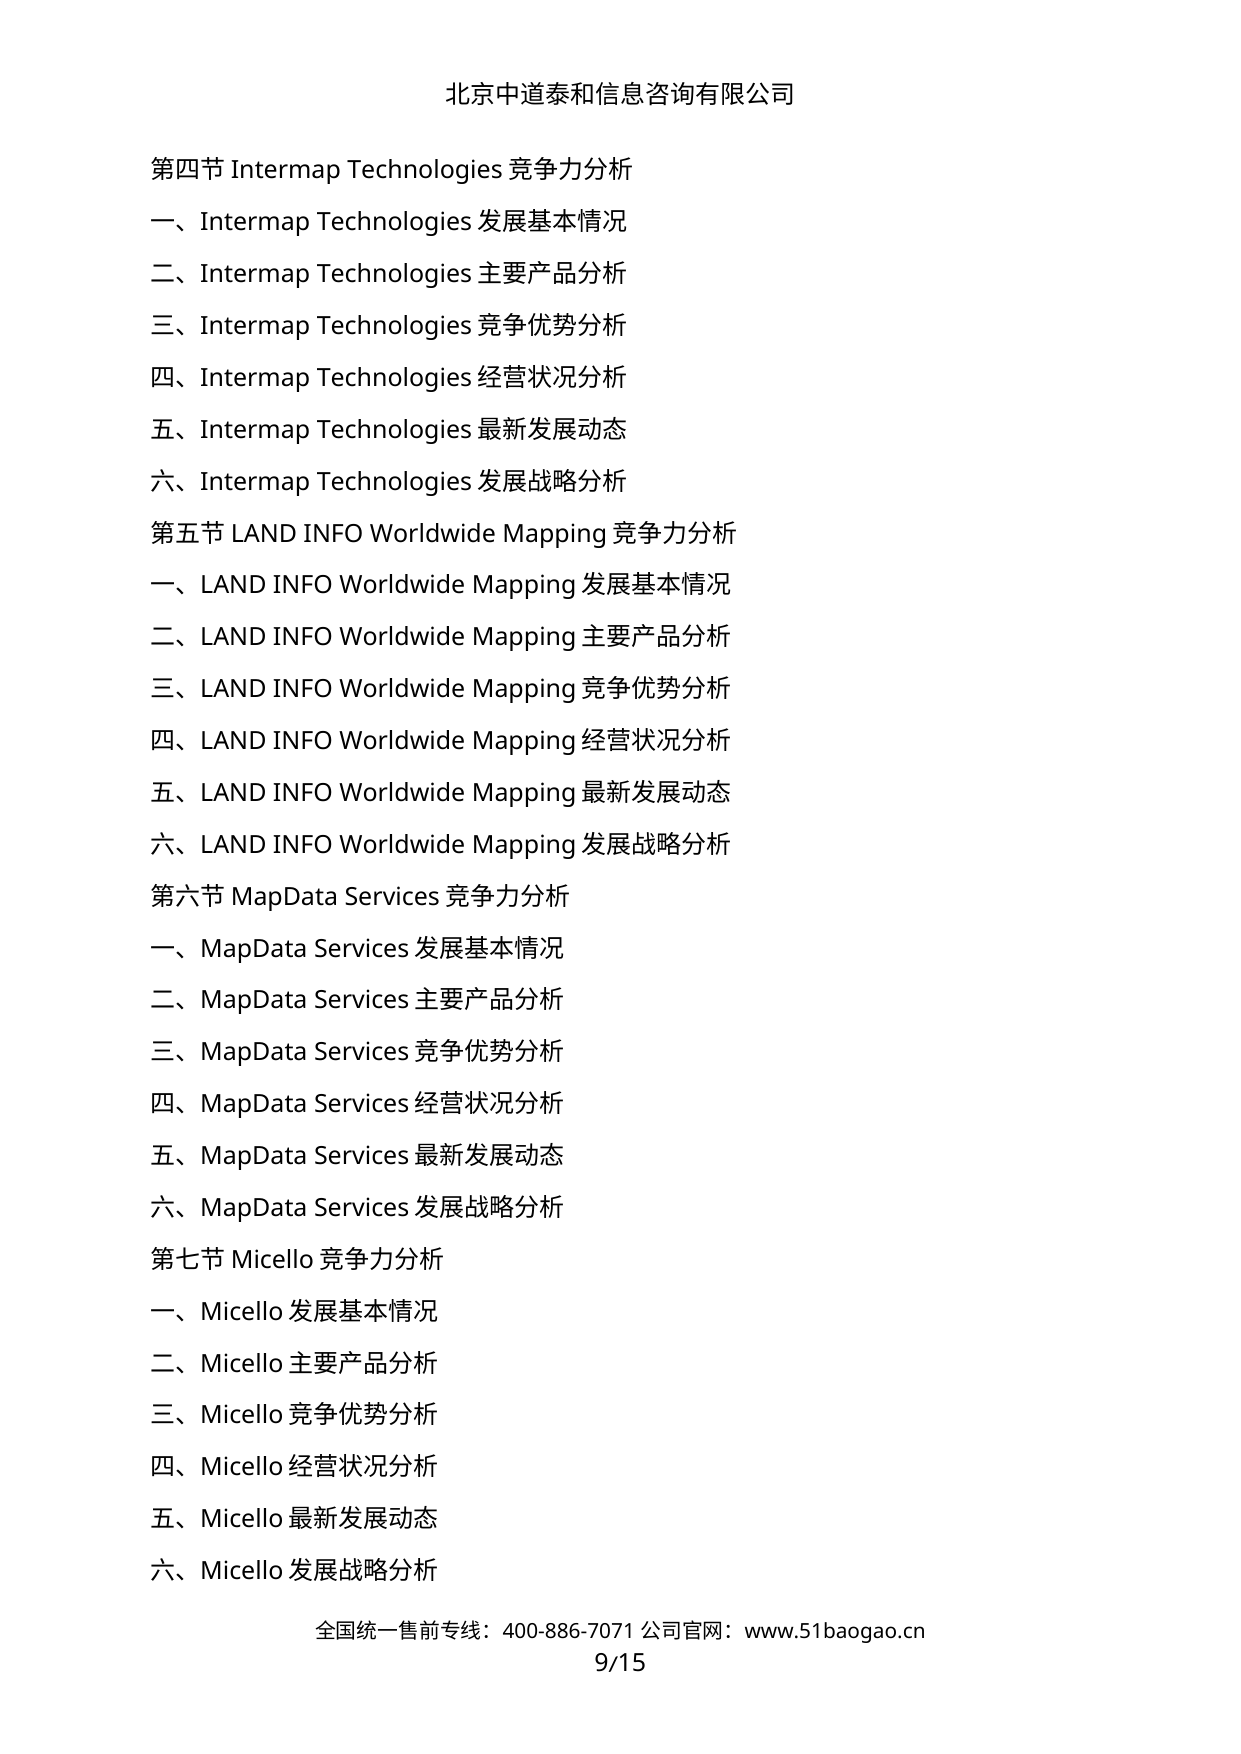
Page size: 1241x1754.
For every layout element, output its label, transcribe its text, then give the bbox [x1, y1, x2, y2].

text 六、Micello发展战略分析 [150, 1551, 1090, 1587]
text 四、LAND INFO Worldwide Mapping经营状况分析 [150, 721, 1090, 757]
text 四、Intermap Technologies经营状况分析 [150, 357, 1090, 394]
text 一、MapData Services发展基本情况 [150, 928, 1090, 964]
text 四、Micello经营状况分析 [150, 1447, 1090, 1483]
text 二、Intermap Technologies主要产品分析 [150, 254, 1090, 290]
text 第七节 Micello竞争力分析 [150, 1239, 1090, 1276]
text 一、LAND INFO Worldwide Mapping发展基本情况 [150, 565, 1090, 601]
text 二、LAND INFO Worldwide Mapping主要产品分析 [150, 617, 1090, 653]
text 五、MapData Services最新发展动态 [150, 1136, 1090, 1172]
text 一、Micello发展基本情况 [150, 1291, 1090, 1327]
text 四、MapData Services经营状况分析 [150, 1084, 1090, 1120]
text 第六节 MapData Services竞争力分析 [150, 876, 1090, 912]
text 五、Intermap Technologies最新发展动态 [150, 409, 1090, 446]
text 第五节 LAND INFO Worldwide Mapping竞争力分析 [150, 513, 1090, 549]
text 二、Micello主要产品分析 [150, 1343, 1090, 1379]
text 六、Intermap Technologies发展战略分析 [150, 461, 1090, 497]
text 六、LAND INFO Worldwide Mapping发展战略分析 [150, 824, 1090, 861]
text 五、Micello最新发展动态 [150, 1499, 1090, 1535]
text 三、Intermap Technologies竞争优势分析 [150, 306, 1090, 342]
text 二、MapData Services主要产品分析 [150, 980, 1090, 1016]
text 一、Intermap Technologies发展基本情况 [150, 202, 1090, 238]
text 六、MapData Services发展战略分析 [150, 1187, 1090, 1224]
text 第四节 Intermap Technologies竞争力分析 [150, 150, 1090, 186]
text 三、MapData Services竞争优势分析 [150, 1032, 1090, 1068]
text 三、LAND INFO Worldwide Mapping竞争优势分析 [150, 669, 1090, 705]
text 三、Micello竞争优势分析 [150, 1395, 1090, 1431]
text 五、LAND INFO Worldwide Mapping最新发展动态 [150, 772, 1090, 809]
